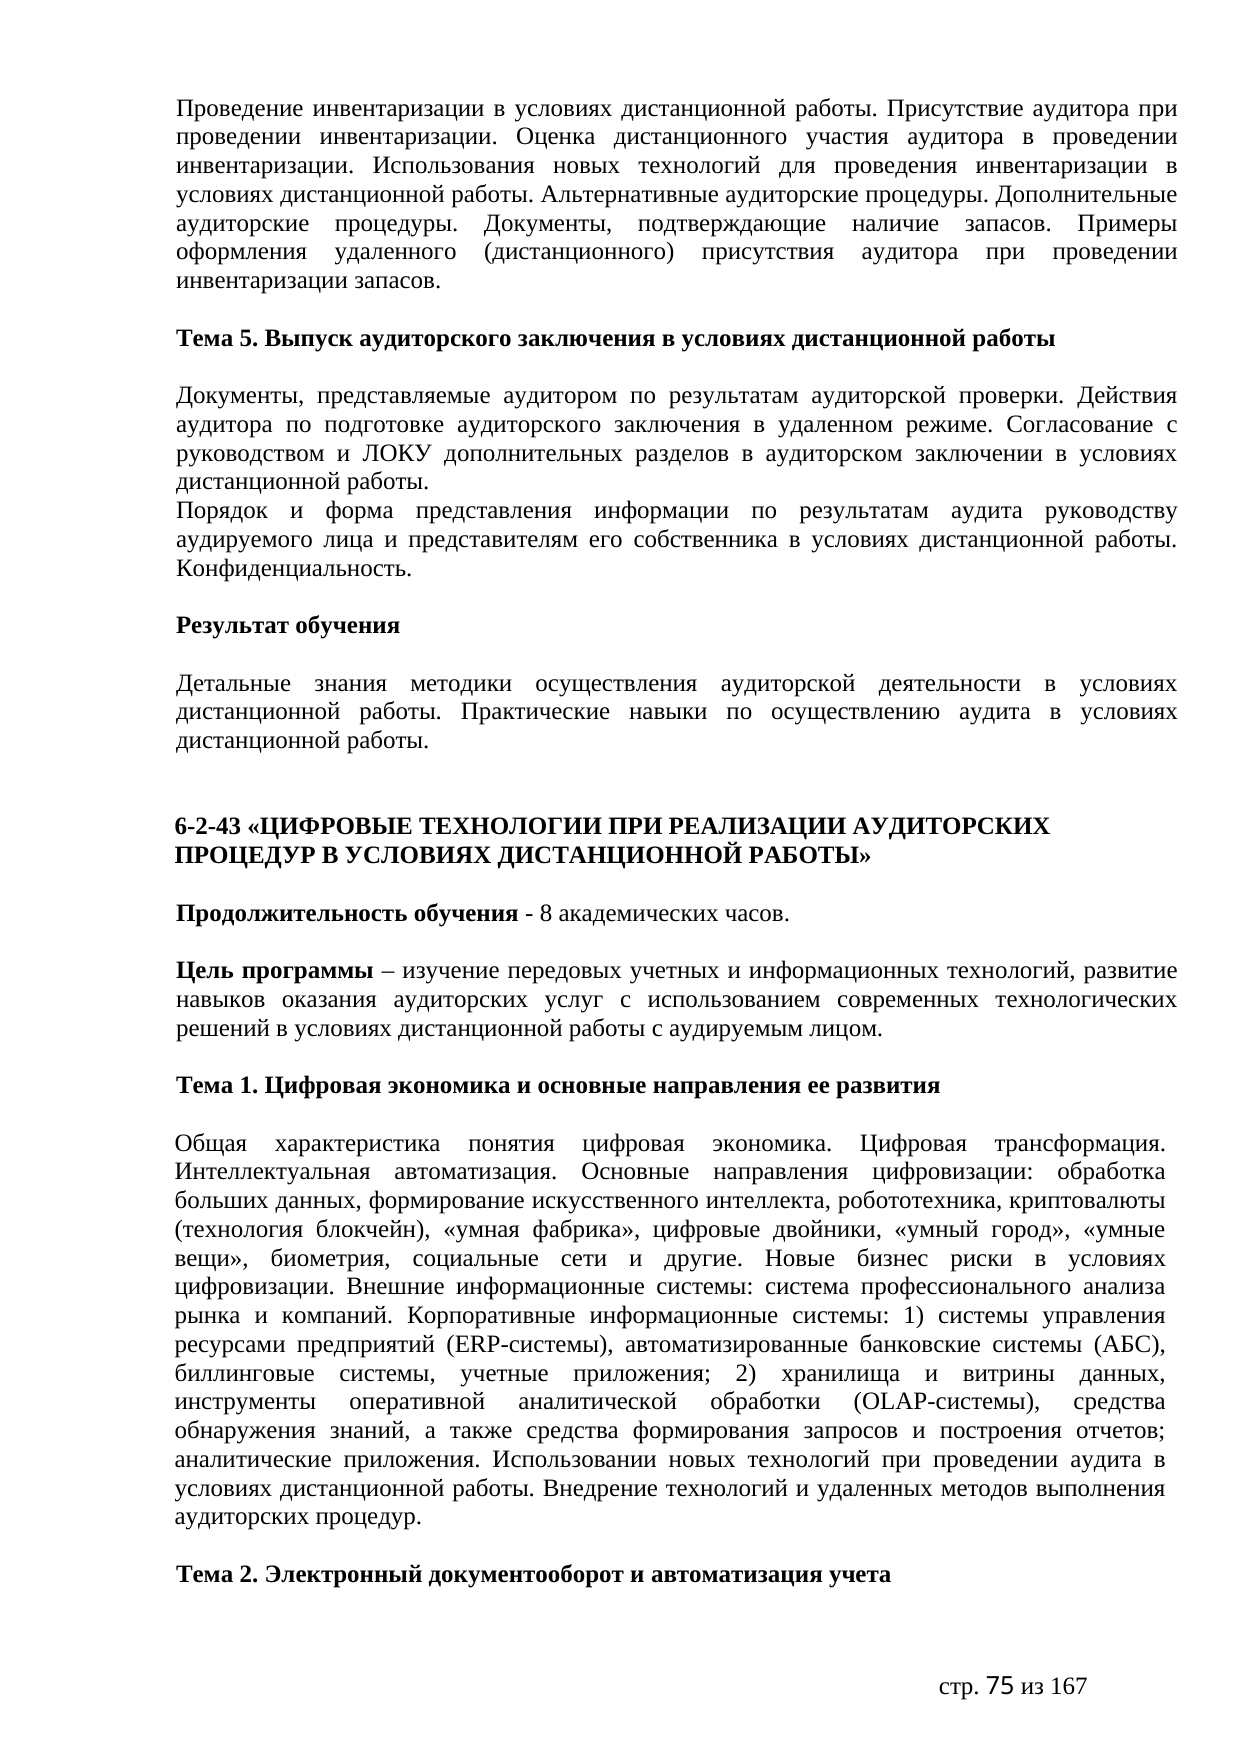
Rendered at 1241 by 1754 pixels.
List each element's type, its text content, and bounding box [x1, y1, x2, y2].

text Детальные знания методики осуществления аудиторской деятельности в условиях дистанционной работы. Практические навыки по осуществлению аудита в условиях дистанционной работы. [176, 668, 1178, 754]
text Тема 5. Выпуск аудиторского заключения в условиях дистанционной работы [176, 323, 1178, 351]
text Документы, представляемые аудитором по результатам аудиторской проверки. Действия аудитора по подготовке аудиторского заключения в удаленном режиме. Согласование с руководством и ЛОКУ дополнительных разделов в аудиторском заключении в условиях дистанционной работы. [176, 380, 1178, 495]
text Общая характеристика понятия цифровая экономика. Цифровая трансформация. Интеллектуальная автоматизация. Основные направления цифровизации: обработка больших данных, формирование искусственного интеллекта, робототехника, криптовалюты (технология блокчейн), «умная фабрика», цифровые двойники, «умный город», «умные вещи», биометрия, социальные сети и другие. Новые бизнес риски в условиях цифровизации. Внешние информационные системы: система профессионального анализа рынка и компаний. Корпоративные информационные системы: 1) системы управления ресурсами предприятий (ERP-системы), автоматизированные банковские системы (АБС), биллинговые системы, учетные приложения; 2) хранилища и витрины данных, инструменты оперативной аналитической обработки (OLAP-системы), средства обнаружения знаний, а также средства формирования запросов и построения отчетов; аналитические приложения. Использовании новых технологий при проведении аудита в условиях дистанционной работы. Внедрение технологий и удаленных методов выполнения аудиторских процедур. [174, 1128, 1167, 1530]
text Порядок и форма представления информации по результатам аудита руководству аудируемого лица и представителям его собственника в условиях дистанционной работы. Конфиденциальность. [176, 495, 1178, 581]
text Проведение инвентаризации в условиях дистанционной работы. Присутствие аудитора при проведении инвентаризации. Оценка дистанционного участия аудитора в проведении инвентаризации. Использования новых технологий для проведения инвентаризации в условиях дистанционной работы. Альтернативные аудиторские процедуры. Дополнительные аудиторские процедуры. Документы, подтверждающие наличие запасов. Примеры оформления удаленного (дистанционного) присутствия аудитора при проведении инвентаризации запасов. [176, 93, 1178, 294]
text Цель программы – изучение передовых учетных и информационных технологий, развитие навыков оказания аудиторских услуг с использованием современных технологических решений в условиях дистанционной работы с аудируемым лицом. [176, 955, 1178, 1041]
text Тема 2. Электронный документооборот и автоматизация учета [176, 1559, 1178, 1588]
text Результат обучения [176, 610, 1178, 639]
text Тема 1. Цифровая экономика и основные направления ее развития [176, 1070, 1178, 1099]
text 6-2-43 «ЦИФРОВЫЕ ТЕХНОЛОГИИ ПРИ РЕАЛИЗАЦИИ АУДИТОРСКИХ ПРОЦЕДУР В УСЛОВИЯХ ДИСТАНЦИОННОЙ РАБОТЫ» [174, 811, 1167, 869]
text Продолжительность обучения - 8 академических часов. [176, 898, 1178, 926]
